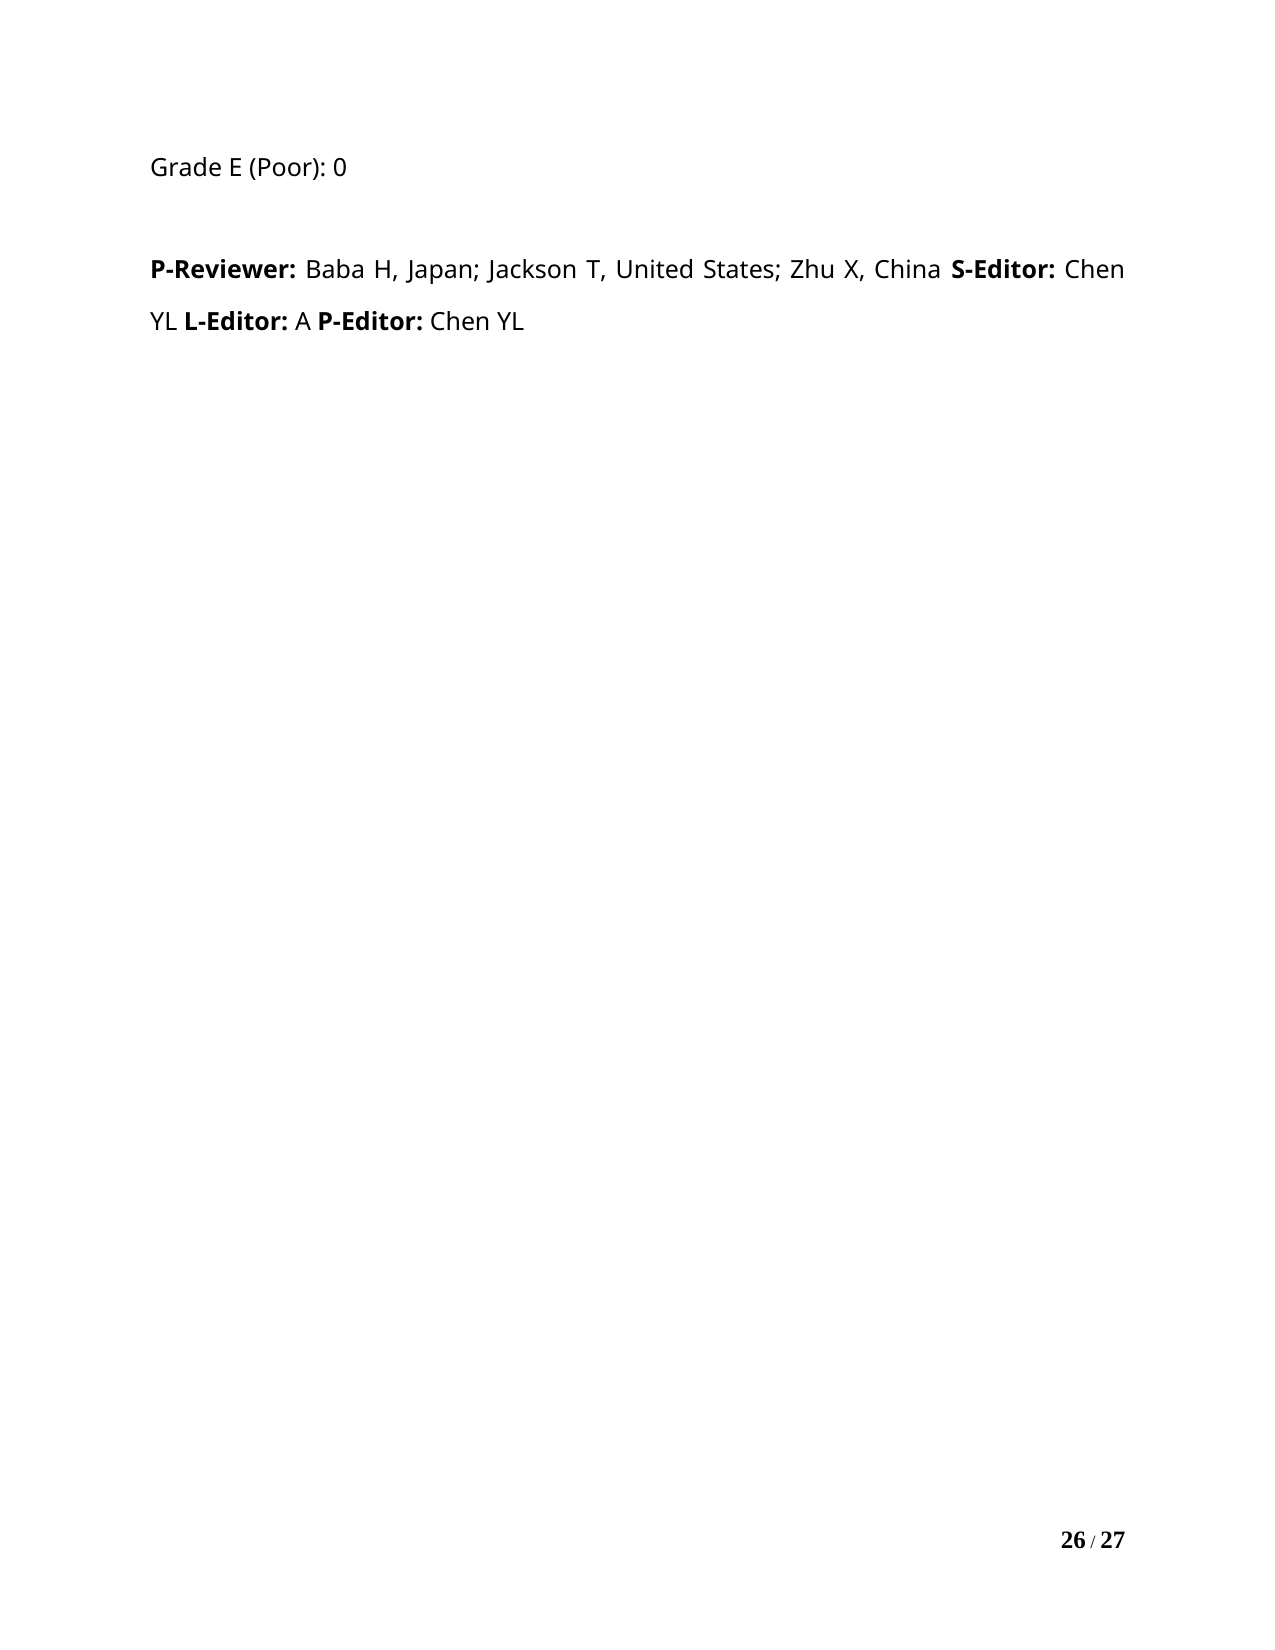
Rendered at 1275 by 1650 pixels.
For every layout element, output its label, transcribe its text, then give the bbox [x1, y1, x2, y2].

text P-Reviewer: Baba H, Japan; Jackson T, United States; Zhu X, China S-Editor: Chen YL L-Editor: A P-Editor: Chen YL [150, 252, 1125, 337]
text Grade E (Poor): 0 [150, 150, 1125, 184]
